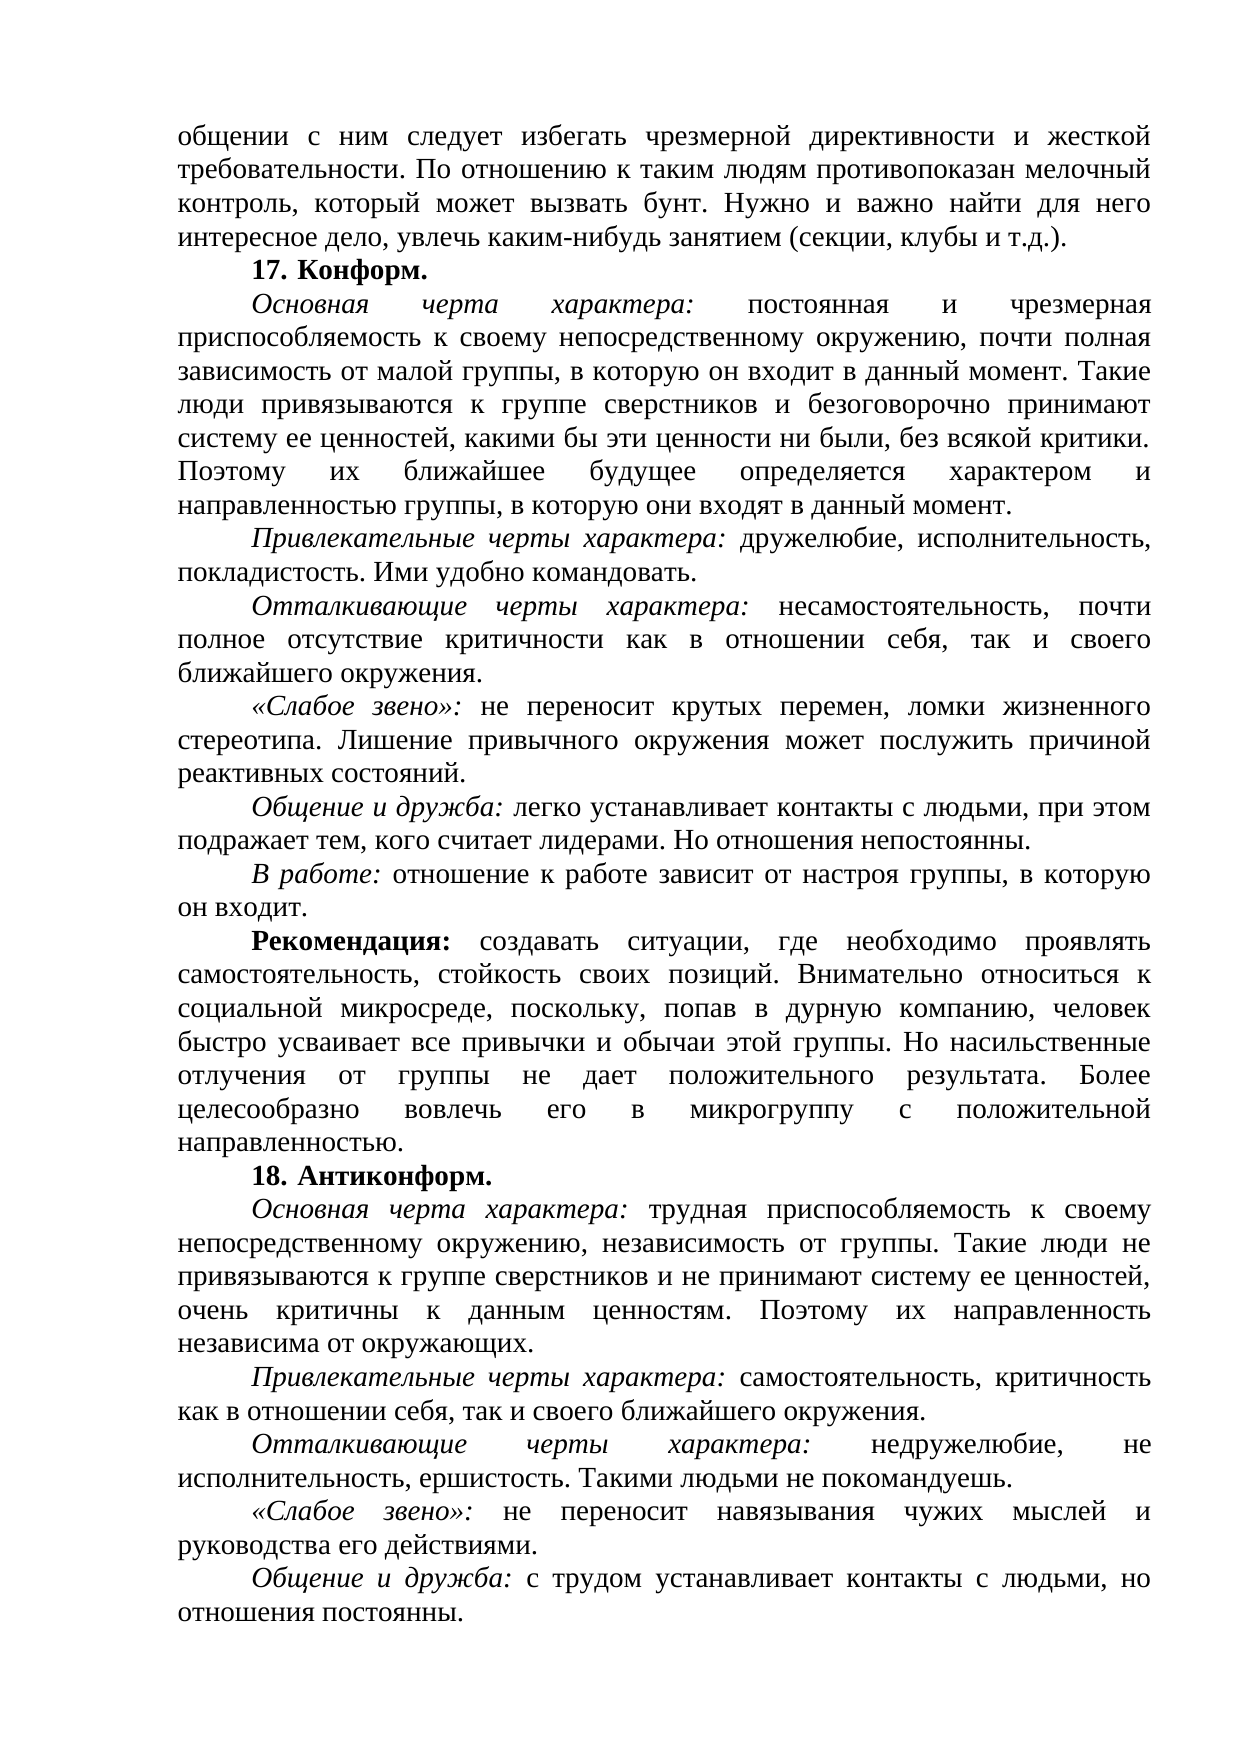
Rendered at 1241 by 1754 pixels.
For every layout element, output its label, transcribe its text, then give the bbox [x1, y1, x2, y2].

text Отталкивающие черты характера: недружелюбие, не исполнительность, ершистость. Такими людьми не покомандуешь. [177, 1426, 1152, 1493]
list Антиконформ. [177, 1158, 1152, 1191]
text Основная черта характера: постоянная и чрезмерная приспособляемость к своему непосредственному окружению, почти полная зависимость от малой группы, в которую он входит в данный момент. Такие люди привязываются к группе сверстников и безоговорочно принимают систему ее ценностей, какими бы эти ценности ни были, без всякой критики. Поэтому их ближайшее будущее определяется характером и направленностью группы, в которую они входят в данный момент. [177, 286, 1152, 521]
text «Слабое звено»: не переносит навязывания чужих мыслей и руководства его действиями. [177, 1493, 1152, 1560]
text «Слабое звено»: не переносит крутых перемен, ломки жизненного стереотипа. Лишение привычного окружения может послужить причиной реактивных состояний. [177, 688, 1152, 789]
text Общение и дружба: с трудом устанавливает контакты с людьми, но отношения постоянны. [177, 1560, 1152, 1627]
text Рекомендация: создавать ситуации, где необходимо проявлять самостоятельность, стойкость своих позиций. Внимательно относиться к социальной микросреде, поскольку, попав в дурную компанию, человек быстро усваивает все привычки и обычаи этой группы. Но насильственные отлучения от группы не дает положительного результата. Более целесообразно вовлечь его в микрогруппу с положительной направленностью. [177, 923, 1152, 1158]
list Конформ. [177, 252, 1152, 286]
text Общение и дружба: легко устанавливает контакты с людьми, при этом подражает тем, кого считает лидерами. Но отношения непостоянны. [177, 789, 1152, 856]
text Отталкивающие черты характера: несамостоятельность, почти полное отсутствие критичности как в отношении себя, так и своего ближайшего окружения. [177, 588, 1152, 688]
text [177, 118, 1152, 252]
text В работе: отношение к работе зависит от настроя группы, в которую он входит. [177, 856, 1152, 923]
text Привлекательные черты характера: дружелюбие, исполнительность, покладистость. Ими удобно командовать. [177, 521, 1152, 588]
text Основная черта характера: трудная приспособляемость к своему непосредственному окружению, независимость от группы. Такие люди не привязываются к группе сверстников и не принимают систему ее ценностей, очень критичны к данным ценностям. Поэтому их направленность независима от окружающих. [177, 1191, 1152, 1359]
text Привлекательные черты характера: самостоятельность, критичность как в отношении себя, так и своего ближайшего окружения. [177, 1359, 1152, 1426]
